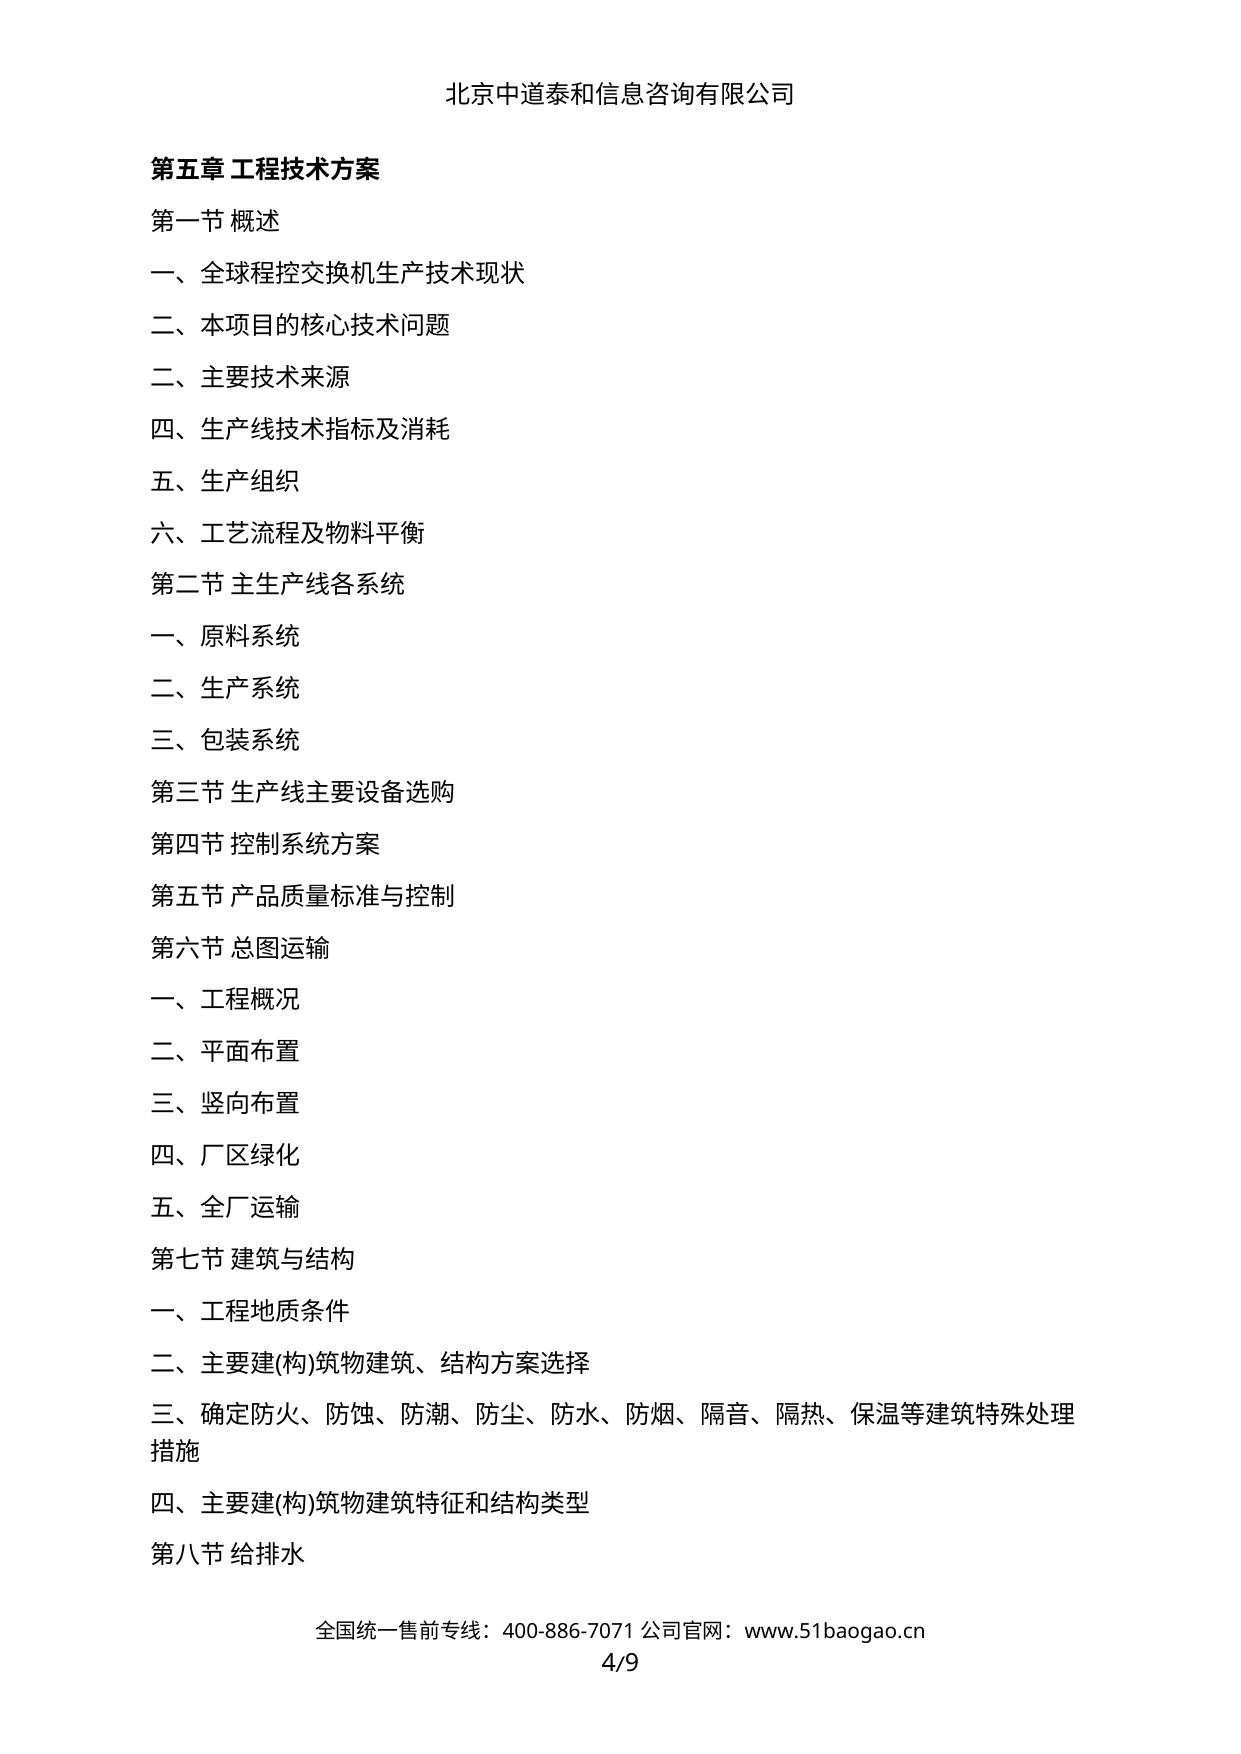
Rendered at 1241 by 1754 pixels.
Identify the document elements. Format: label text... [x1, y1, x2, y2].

text 第七节 建筑与结构 [150, 1239, 1090, 1276]
text 三、竖向布置 [150, 1084, 1090, 1120]
text 一、工程地质条件 [150, 1291, 1090, 1327]
text 二、平面布置 [150, 1032, 1090, 1068]
text 第五节 产品质量标准与控制 [150, 876, 1090, 912]
text 四、主要建(构)筑物建筑特征和结构类型 [150, 1483, 1090, 1519]
text 第八节 给排水 [150, 1535, 1090, 1571]
text 四、生产线技术指标及消耗 [150, 409, 1090, 446]
text 第六节 总图运输 [150, 928, 1090, 964]
text 二、生产系统 [150, 669, 1090, 705]
text 第二节 主生产线各系统 [150, 565, 1090, 601]
text 第四节 控制系统方案 [150, 824, 1090, 861]
text 三、确定防火、防蚀、防潮、防尘、防水、防烟、隔音、隔热、保温等建筑特殊处理措施 [150, 1395, 1090, 1467]
text 第五章 工程技术方案 [150, 150, 1090, 186]
text 五、全厂运输 [150, 1187, 1090, 1224]
text 二、本项目的核心技术问题 [150, 306, 1090, 342]
text 六、工艺流程及物料平衡 [150, 513, 1090, 549]
text 二、主要建(构)筑物建筑、结构方案选择 [150, 1343, 1090, 1379]
text 一、全球程控交换机生产技术现状 [150, 254, 1090, 290]
text 第一节 概述 [150, 202, 1090, 238]
text 四、厂区绿化 [150, 1136, 1090, 1172]
text 三、包装系统 [150, 721, 1090, 757]
text 二、主要技术来源 [150, 357, 1090, 394]
text 一、工程概况 [150, 980, 1090, 1016]
text 第三节 生产线主要设备选购 [150, 772, 1090, 809]
text 五、生产组织 [150, 461, 1090, 497]
text 一、原料系统 [150, 617, 1090, 653]
